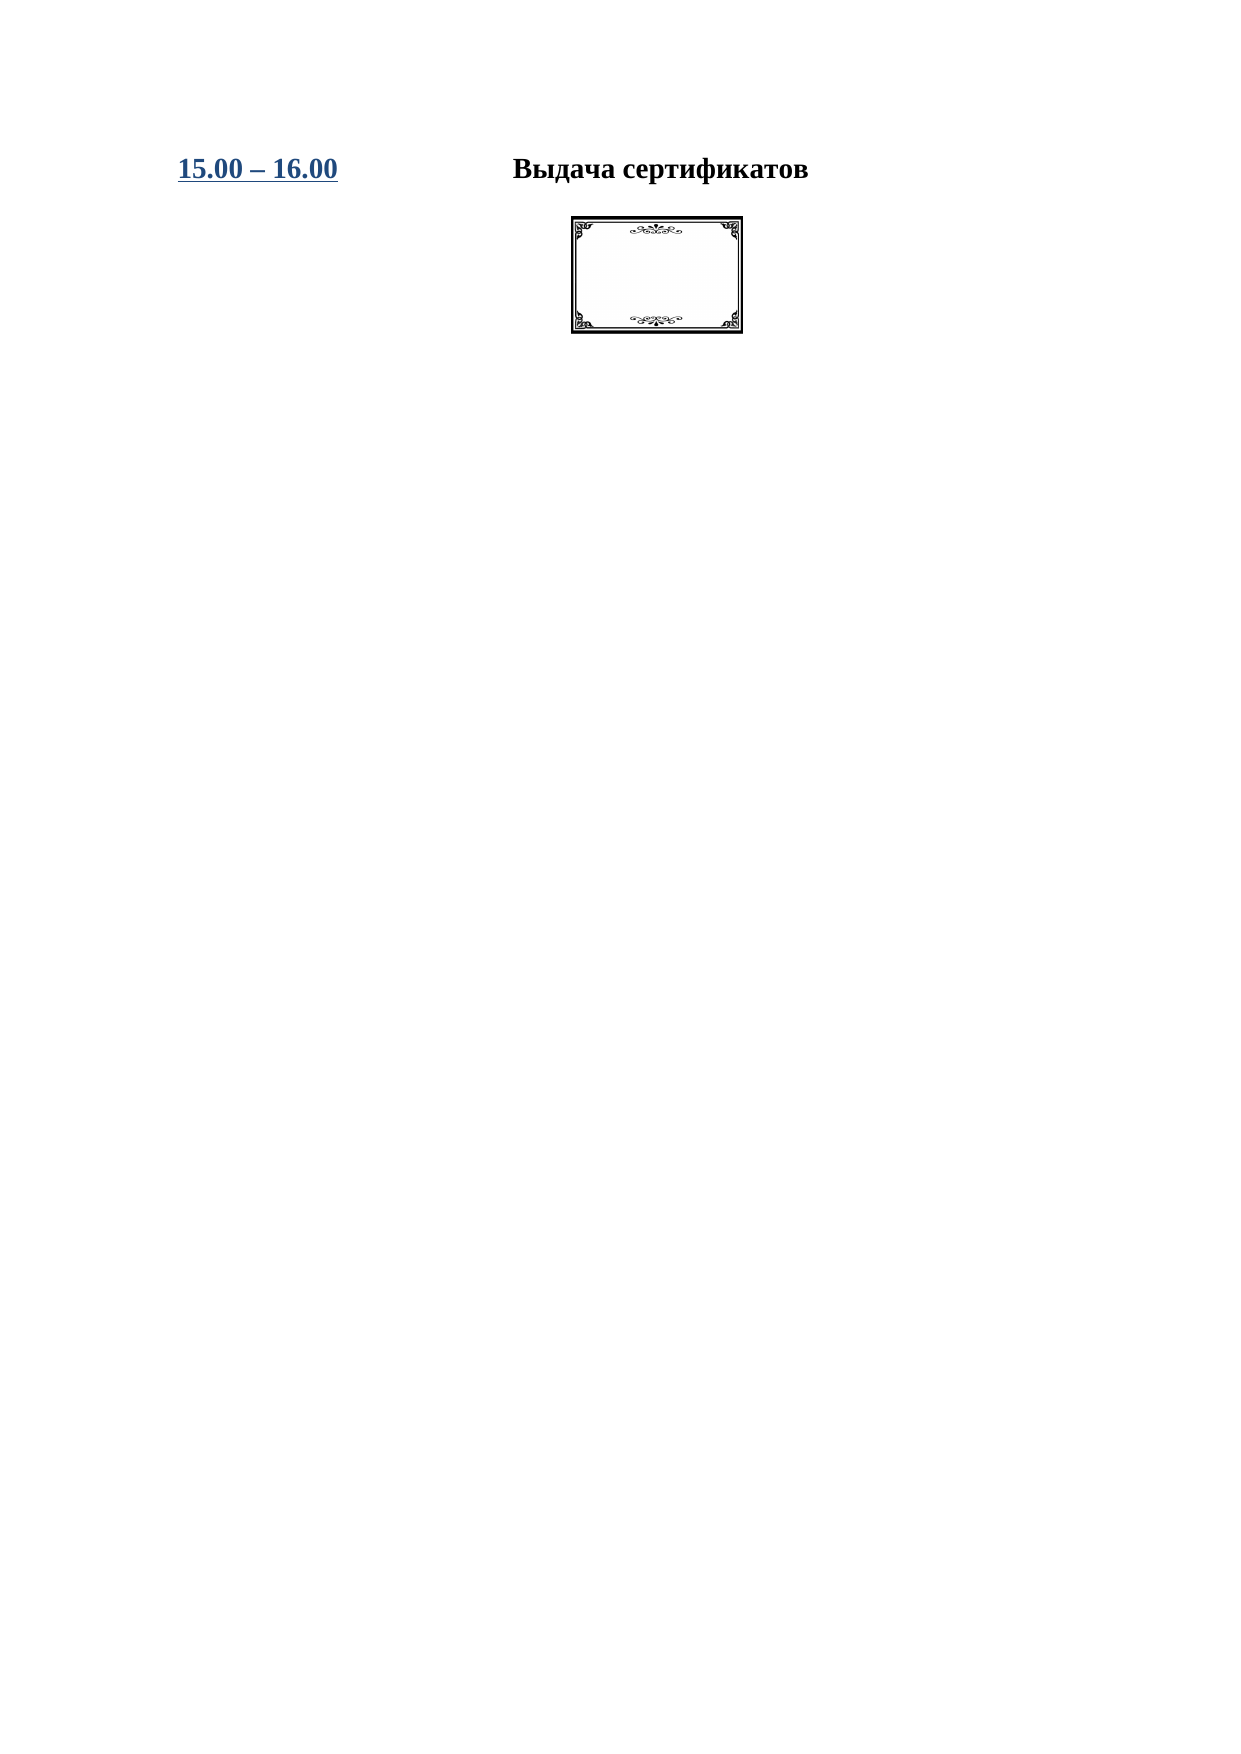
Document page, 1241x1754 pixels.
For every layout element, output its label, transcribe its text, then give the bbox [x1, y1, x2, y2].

text 15.00 – 16.00 Выдача сертификатов [177, 152, 1152, 185]
picture [571, 216, 743, 334]
